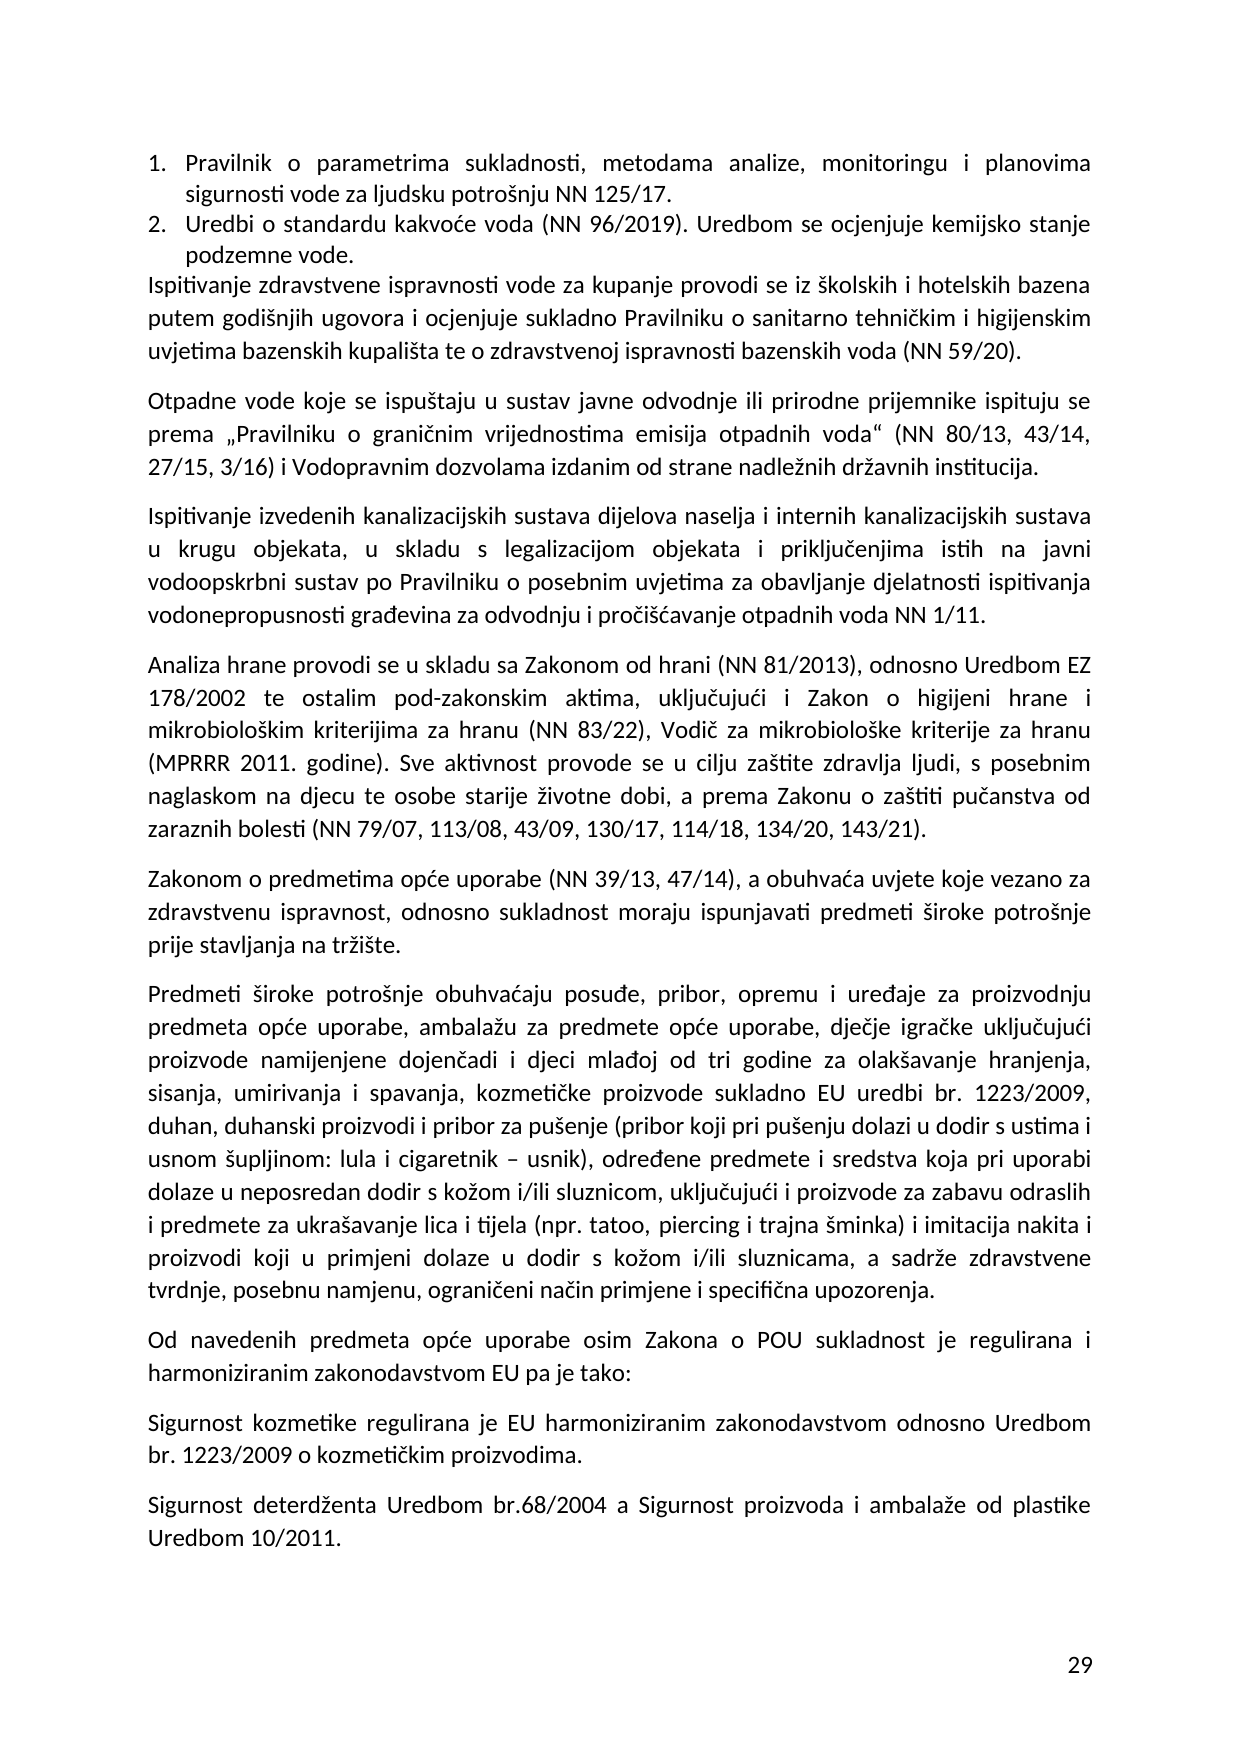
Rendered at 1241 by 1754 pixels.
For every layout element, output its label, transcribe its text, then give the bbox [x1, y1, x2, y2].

text Od navedenih predmeta opće uporabe osim Zakona o POU sukladnost je regulirana i harmoniziranim zakonodavstvom EU pa je tako: [148, 1324, 1093, 1388]
text Sigurnost kozmetike regulirana je EU harmoniziranim zakonodavstvom odnosno Uredbom br. 1223/2009 o kozmetičkim proizvodima. [148, 1407, 1093, 1470]
list Pravilnik o parametrima sukladnosti, metodama analize, monitoringu i planovima sigurnosti vode za ljudsku potrošnju NN 125/17. [148, 148, 1093, 209]
text Otpadne vode koje se ispuštaju u sustav javne odvodnje ili prirodne prijemnike ispituju se prema „Pravilniku o graničnim vrijednostima emisija otpadnih voda“ (NN 80/13, 43/14, 27/15, 3/16) i Vodopravnim dozvolama izdanim od strane nadležnih državnih institucija. [148, 385, 1093, 481]
text Zakonom o predmetima opće uporabe (NN 39/13, 47/14), a obuhvaća uvjete koje vezano za zdravstvenu ispravnost, odnosno sukladnost moraju ispunjavati predmeti široke potrošnje prije stavljanja na tržište. [148, 863, 1093, 959]
list Uredbi o standardu kakvoće voda (NN 96/2019). Uredbom se ocjenjuje kemijsko stanje podzemne vode. [148, 209, 1093, 270]
text Sigurnost deterdženta Uredbom br.68/2004 a Sigurnost proizvoda i ambalaže od plastike Uredbom 10/2011. [148, 1489, 1093, 1553]
text Ispitivanje izvedenih kanalizacijskih sustava dijelova naselja i internih kanalizacijskih sustava u krugu objekata, u skladu s legalizacijom objekata i priključenjima istih na javni vodoopskrbni sustav po Pravilniku o posebnim uvjetima za obavljanje djelatnosti ispitivanja vodonepropusnosti građevina za odvodnju i pročišćavanje otpadnih voda NN 1/11. [148, 501, 1093, 630]
text Predmeti široke potrošnje obuhvaćaju posuđe, pribor, opremu i uređaje za proizvodnju predmeta opće uporabe, ambalažu za predmete opće uporabe, dječje igračke uključujući proizvode namijenjene dojenčadi i djeci mlađoj od tri godine za olakšavanje hranjenja, sisanja, umirivanja i spavanja, kozmetičke proizvode sukladno EU uredbi br. 1223/2009, duhan, duhanski proizvodi i pribor za pušenje (pribor koji pri pušenju dolazi u dodir s ustima i usnom šupljinom: lula i cigaretnik – usnik), određene predmete i sredstva koja pri uporabi dolaze u neposredan dodir s kožom i/ili sluznicom, uključujući i proizvode za zabavu odraslih i predmete za ukrašavanje lica i tijela (npr. tatoo, piercing i trajna šminka) i imitacija nakita i proizvodi koji u primjeni dolaze u dodir s kožom i/ili sluznicama, a sadrže zdravstvene tvrdnje, posebnu namjenu, ograničeni način primjene i specifična upozorenja. [148, 978, 1093, 1305]
text Ispitivanje zdravstvene ispravnosti vode za kupanje provodi se iz školskih i hotelskih bazena putem godišnjih ugovora i ocjenjuje sukladno Pravilniku o sanitarno tehničkim i higijenskim uvjetima bazenskih kupališta te o zdravstvenoj ispravnosti bazenskih voda (NN 59/20). [148, 270, 1093, 366]
text Analiza hrane provodi se u skladu sa Zakonom od hrani (NN 81/2013), odnosno Uredbom EZ 178/2002 te ostalim pod-zakonskim aktima, uključujući i Zakon o higijeni hrane i mikrobiološkim kriterijima za hranu (NN 83/22), Vodič za mikrobiološke kriterije za hranu (MPRRR 2011. godine). Sve aktivnost provode se u cilju zaštite zdravlja ljudi, s posebnim naglaskom na djecu te osobe starije životne dobi, a prema Zakonu o zaštiti pučanstva od zaraznih bolesti (NN 79/07, 113/08, 43/09, 130/17, 114/18, 134/20, 143/21). [148, 649, 1093, 844]
